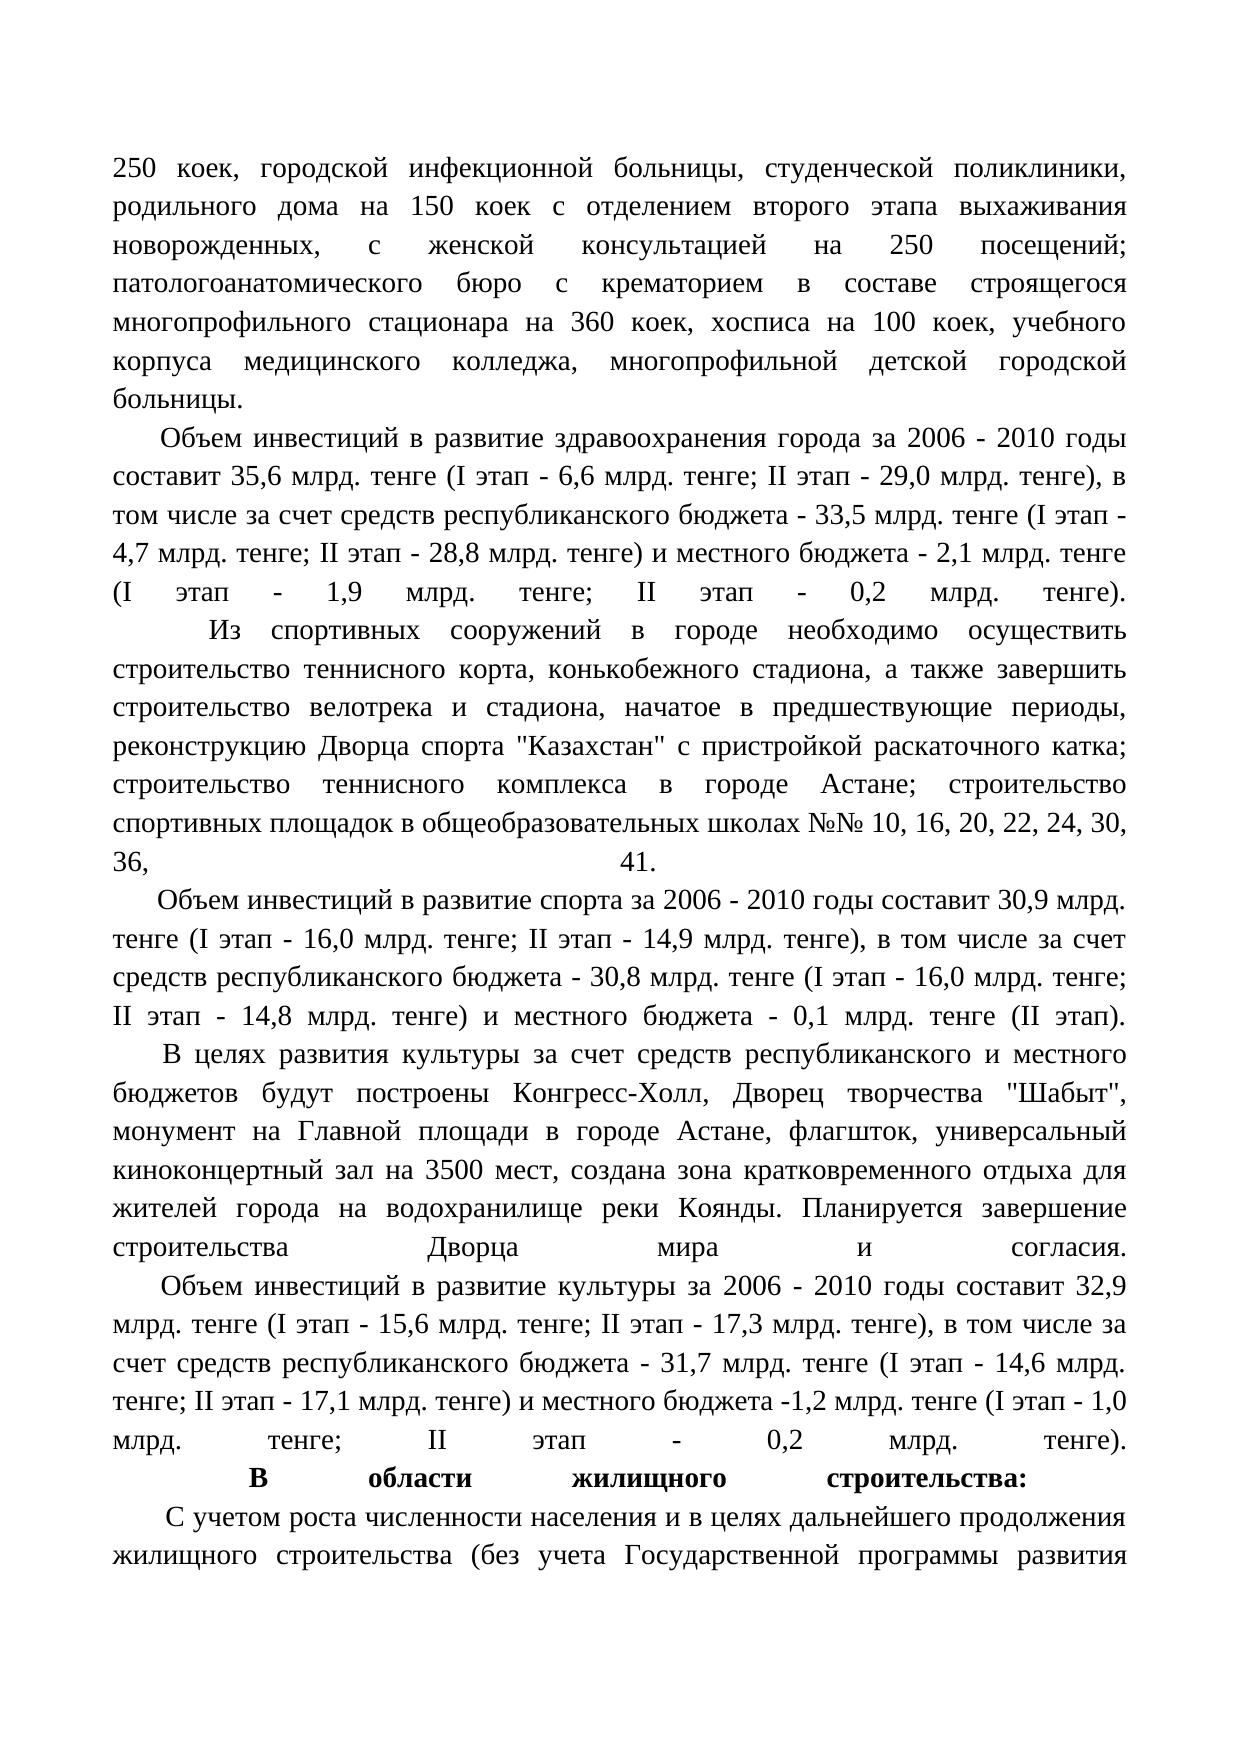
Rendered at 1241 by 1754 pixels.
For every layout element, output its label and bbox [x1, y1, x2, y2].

text [112, 150, 1128, 1571]
